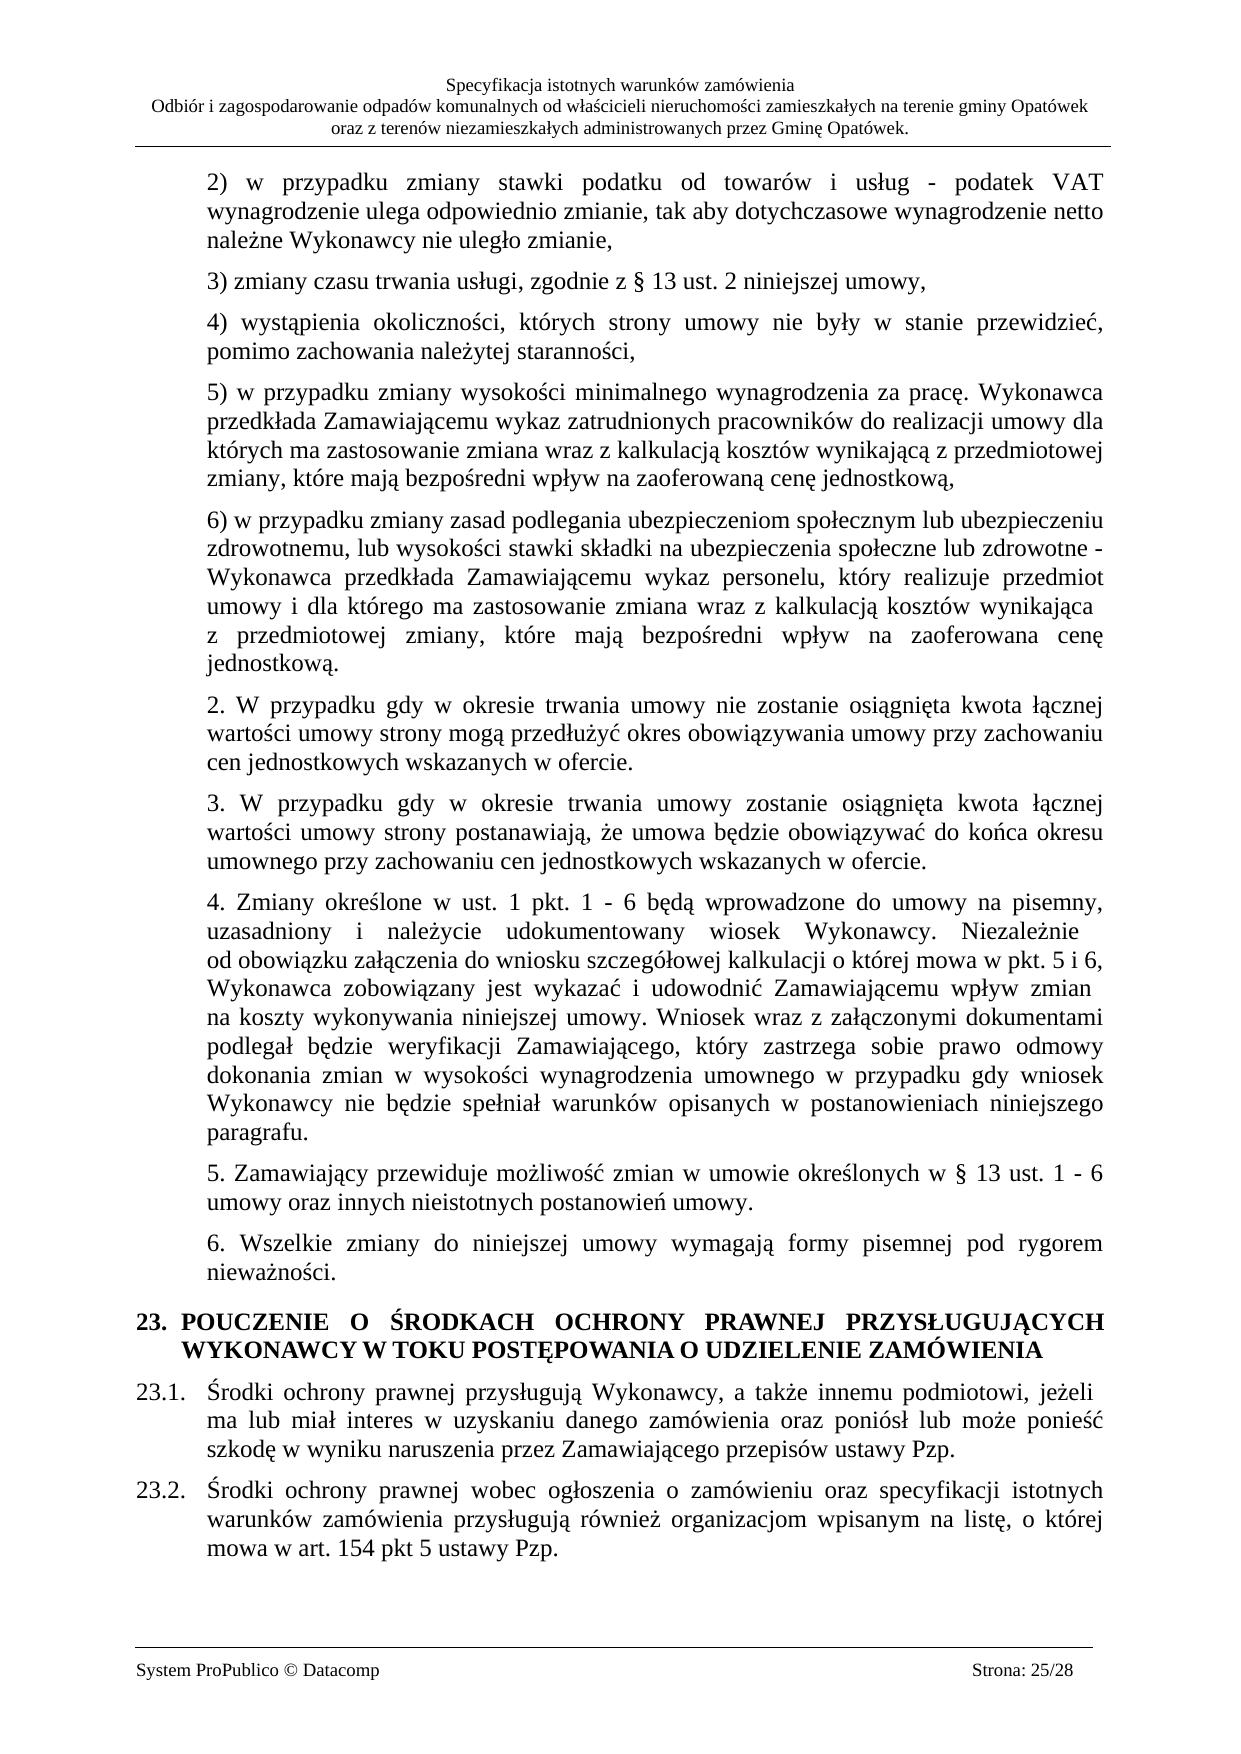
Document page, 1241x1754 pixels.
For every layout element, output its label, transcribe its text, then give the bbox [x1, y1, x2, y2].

subtitle Środki ochrony prawnej przysługują Wykonawcy, a także innemu podmiotowi, jeżeli ma lub miał interes w uzyskaniu danego zamówienia oraz poniósł lub może ponieść szkodę w wyniku naruszenia przez Zamawiającego przepisów ustawy Pzp. [136, 1377, 1104, 1463]
subtitle 3. W przypadku gdy w okresie trwania umowy zostanie osiągnięta kwota łącznej wartości umowy strony postanawiają, że umowa będzie obowiązywać do końca okresu umownego przy zachowaniu cen jednostkowych wskazanych w ofercie. [207, 788, 1104, 875]
subtitle 4) wystąpienia okoliczności, których strony umowy nie były w stanie przewidzieć, pomimo zachowania należytej staranności, [207, 307, 1104, 365]
subtitle Pouczenie o środkach ochrony prawnej przysługujących Wykonawcy w toku postępowania o udzielenie zamówienia [136, 1307, 1104, 1364]
subtitle 5) w przypadku zmiany wysokości minimalnego wynagrodzenia za pracę. Wykonawca przedkłada Zamawiającemu wykaz zatrudnionych pracowników do realizacji umowy dla których ma zastosowanie zmiana wraz z kalkulacją kosztów wynikającą z przedmiotowej zmiany, które mają bezpośredni wpływ na zaoferowaną cenę jednostkową, [207, 377, 1104, 492]
subtitle 3) zmiany czasu trwania usługi, zgodnie z § 13 ust. 2 niniejszej umowy, [207, 266, 1104, 295]
subtitle 2) w przypadku zmiany stawki podatku od towarów i usług - podatek VAT wynagrodzenie ulega odpowiednio zmianie, tak aby dotychczasowe wynagrodzenie netto należne Wykonawcy nie uległo zmianie, [207, 167, 1104, 253]
subtitle Środki ochrony prawnej wobec ogłoszenia o zamówieniu oraz specyfikacji istotnych warunków zamówienia przysługują również organizacjom wpisanym na listę, o której mowa w art. 154 pkt 5 ustawy Pzp. [136, 1476, 1104, 1562]
subtitle 2. W przypadku gdy w okresie trwania umowy nie zostanie osiągnięta kwota łącznej wartości umowy strony mogą przedłużyć okres obowiązywania umowy przy zachowaniu cen jednostkowych wskazanych w ofercie. [207, 690, 1104, 776]
subtitle 5. Zamawiający przewiduje możliwość zmian w umowie określonych w § 13 ust. 1 - 6 umowy oraz innych nieistotnych postanowień umowy. [207, 1158, 1104, 1216]
subtitle 4. Zmiany określone w ust. 1 pkt. 1 - 6 będą wprowadzone do umowy na pisemny, uzasadniony i należycie udokumentowany wiosek Wykonawcy. Niezależnie od obowiązku załączenia do wniosku szczegółowej kalkulacji o której mowa w pkt. 5 i 6, Wykonawca zobowiązany jest wykazać i udowodnić Zamawiającemu wpływ zmian na koszty wykonywania niniejszej umowy. Wniosek wraz z załączonymi dokumentami podlegał będzie weryfikacji Zamawiającego, który zastrzega sobie prawo odmowy dokonania zmian w wysokości wynagrodzenia umownego w przypadku gdy wniosek Wykonawcy nie będzie spełniał warunków opisanych w postanowieniach niniejszego paragrafu. [207, 887, 1104, 1146]
subtitle 6) w przypadku zmiany zasad podlegania ubezpieczeniom społecznym lub ubezpieczeniu zdrowotnemu, lub wysokości stawki składki na ubezpieczenia społeczne lub zdrowotne - Wykonawca przedkłada Zamawiającemu wykaz personelu, który realizuje przedmiot umowy i dla którego ma zastosowanie zmiana wraz z kalkulacją kosztów wynikająca z przedmiotowej zmiany, które mają bezpośredni wpływ na zaoferowana cenę jednostkową. [207, 505, 1104, 677]
subtitle 6. Wszelkie zmiany do niniejszej umowy wymagają formy pisemnej pod rygorem nieważności. [207, 1228, 1104, 1286]
